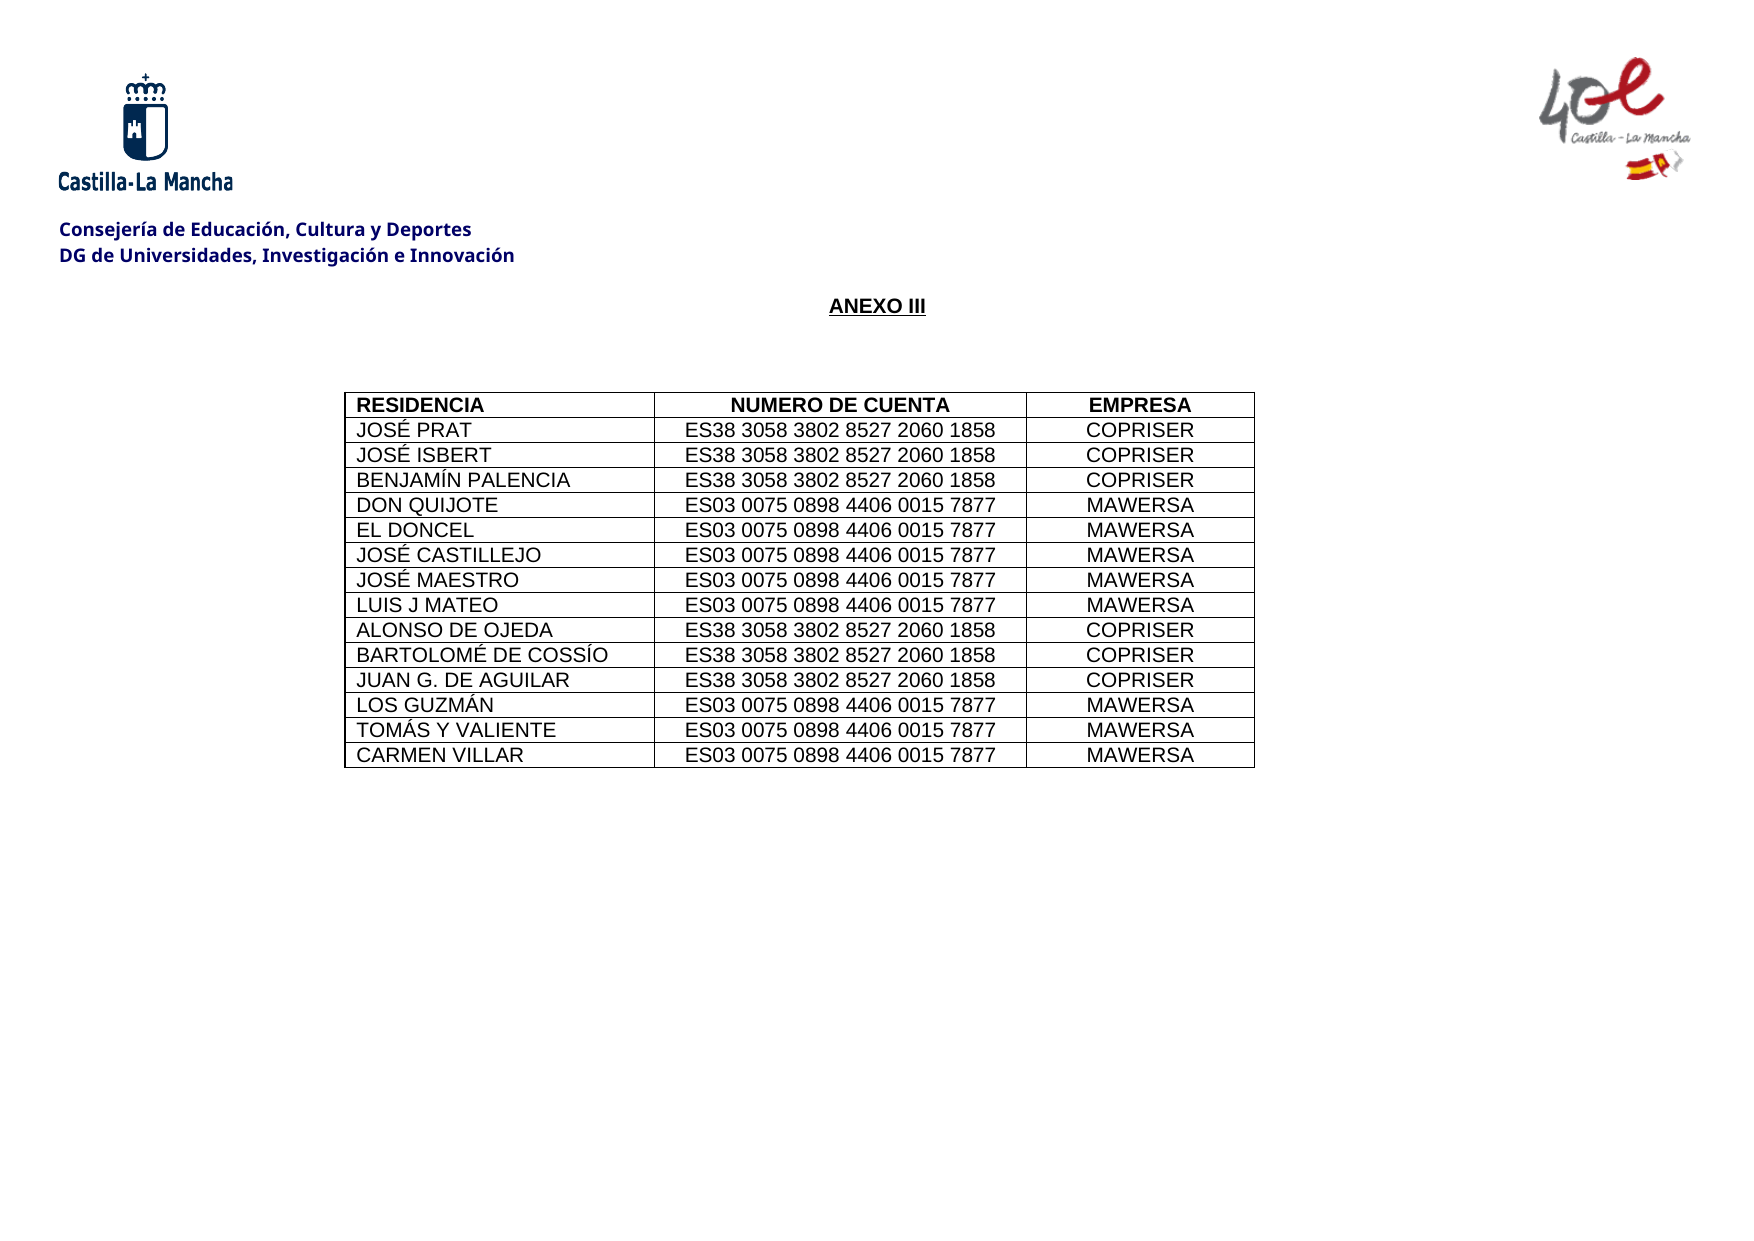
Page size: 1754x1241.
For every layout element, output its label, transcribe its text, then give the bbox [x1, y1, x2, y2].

picture [58, 73, 233, 191]
table_cell BENJAMÍN PALENCIA [346, 468, 654, 492]
table_cell CARMEN VILLAR [346, 743, 654, 767]
table_cell ES38 3058 3802 8527 2060 1858 [655, 618, 1026, 642]
table_cell ES03 0075 0898 4406 0015 7877 [655, 593, 1026, 617]
table_cell COPRISER [1027, 643, 1254, 667]
table_cell COPRISER [1027, 468, 1254, 492]
table_cell ES03 0075 0898 4406 0015 7877 [655, 518, 1026, 542]
table_cell JOSÉ MAESTRO [346, 568, 654, 592]
table_cell MAWERSA [1027, 518, 1254, 542]
table_cell JOSÉ PRAT [346, 418, 654, 442]
table_cell ES03 0075 0898 4406 0015 7877 [655, 493, 1026, 517]
table_cell COPRISER [1027, 443, 1254, 467]
table_cell MAWERSA [1027, 743, 1254, 767]
table_cell ES38 3058 3802 8527 2060 1858 [655, 643, 1026, 667]
table_cell MAWERSA [1027, 493, 1254, 517]
table_cell COPRISER [1027, 418, 1254, 442]
table_cell MAWERSA [1027, 543, 1254, 567]
table_cell MAWERSA [1027, 568, 1254, 592]
table_cell ES03 0075 0898 4406 0015 7877 [655, 743, 1026, 767]
table_cell COPRISER [1027, 618, 1254, 642]
table_cell ES03 0075 0898 4406 0015 7877 [655, 543, 1026, 567]
picture [1539, 57, 1691, 180]
table_cell ES38 3058 3802 8527 2060 1858 [655, 468, 1026, 492]
table_cell ES03 0075 0898 4406 0015 7877 [655, 568, 1026, 592]
table_cell LUIS J MATEO [346, 593, 654, 617]
table_cell EL DONCEL [346, 518, 654, 542]
table_cell ES38 3058 3802 8527 2060 1858 [655, 668, 1026, 692]
table_cell TOMÁS Y VALIENTE [346, 718, 654, 742]
table_header RESIDENCIA [346, 393, 654, 417]
table_header EMPRESA [1027, 393, 1254, 417]
text ANEXO III [148, 294, 1606, 318]
table_cell JUAN G. DE AGUILAR [346, 668, 654, 692]
table_cell ES38 3058 3802 8527 2060 1858 [655, 443, 1026, 467]
table_cell MAWERSA [1027, 593, 1254, 617]
table_cell BARTOLOMÉ DE COSSÍO [346, 643, 654, 667]
table_cell MAWERSA [1027, 693, 1254, 717]
table_cell MAWERSA [1027, 718, 1254, 742]
table_header NUMERO DE CUENTA [655, 393, 1026, 417]
table_cell JOSÉ ISBERT [346, 443, 654, 467]
table_cell ES38 3058 3802 8527 2060 1858 [655, 418, 1026, 442]
table_cell ES03 0075 0898 4406 0015 7877 [655, 718, 1026, 742]
table_cell JOSÉ CASTILLEJO [346, 543, 654, 567]
table_cell ALONSO DE OJEDA [346, 618, 654, 642]
table_cell ES03 0075 0898 4406 0015 7877 [655, 693, 1026, 717]
table_cell COPRISER [1027, 668, 1254, 692]
table_cell LOS GUZMÁN [346, 693, 654, 717]
table_cell DON QUIJOTE [346, 493, 654, 517]
